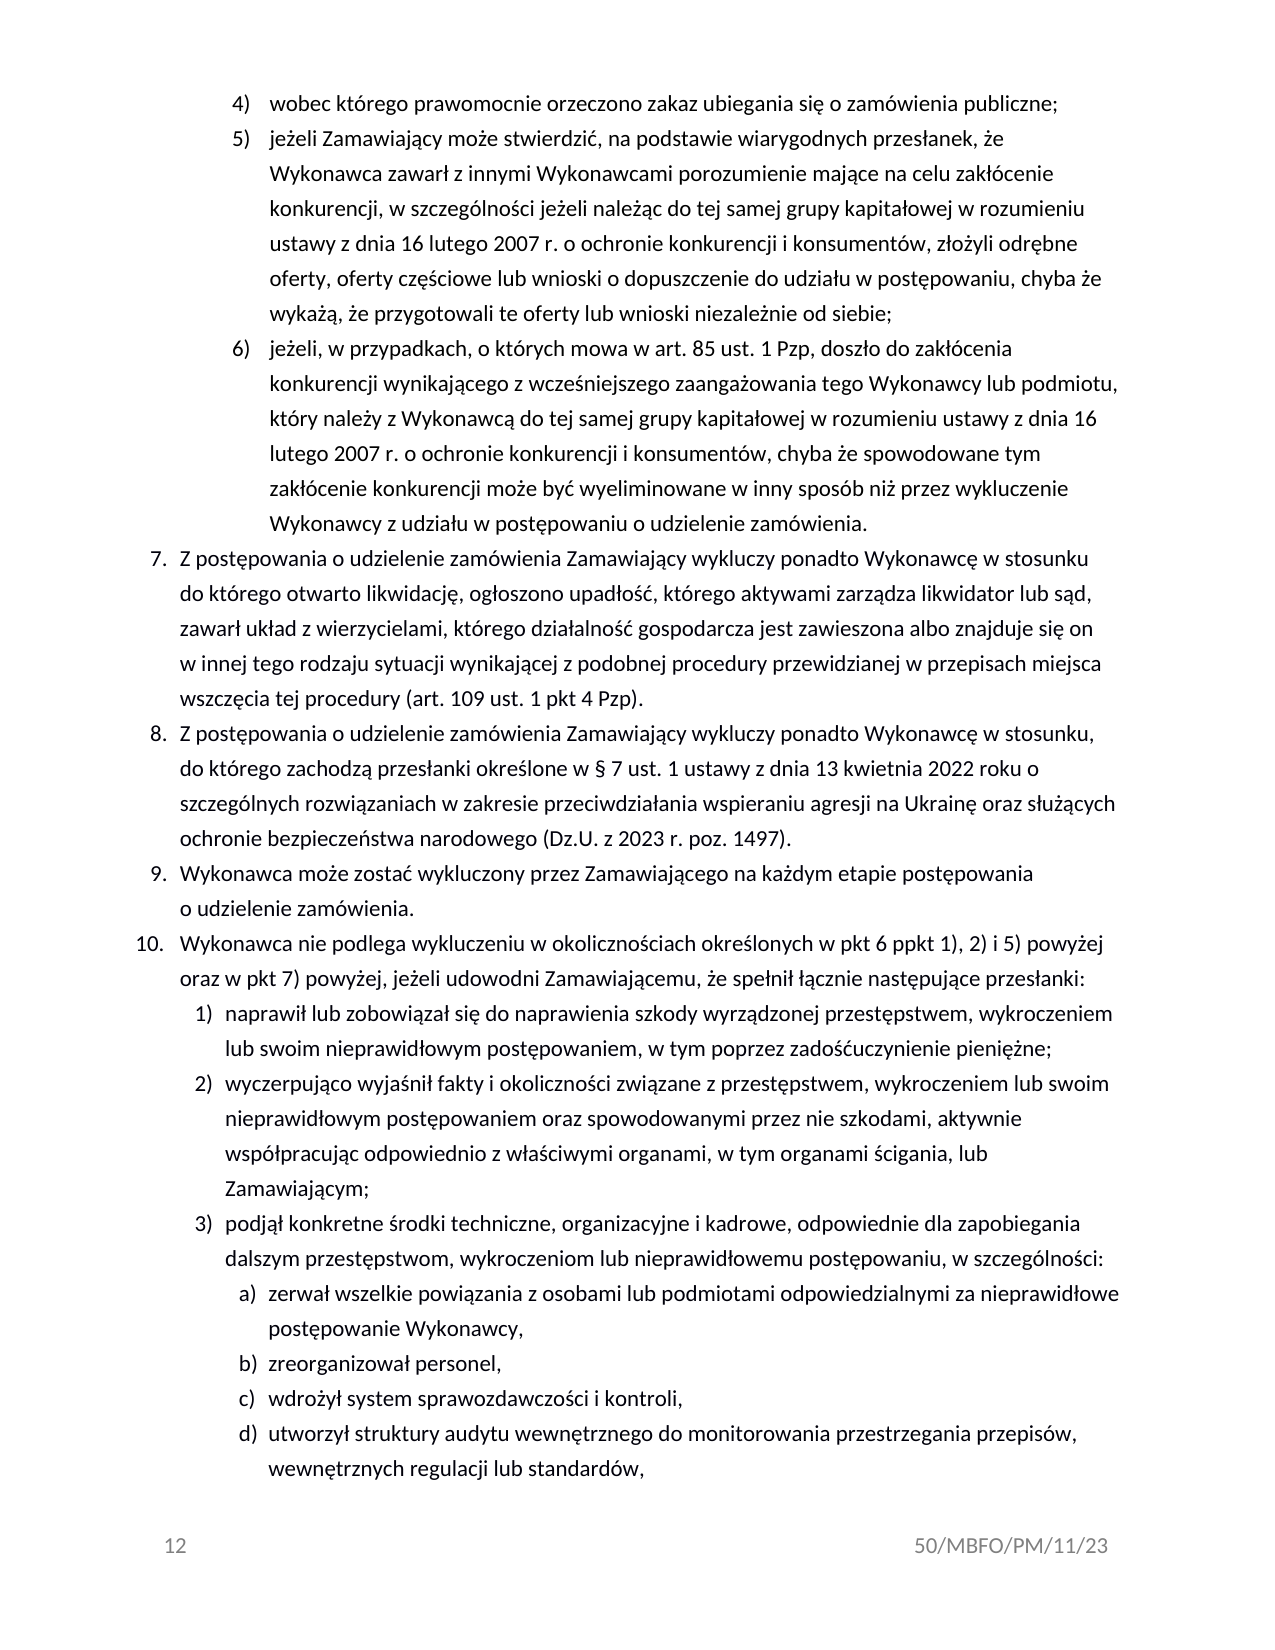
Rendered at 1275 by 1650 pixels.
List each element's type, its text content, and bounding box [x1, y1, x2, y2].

list wdrożył system sprawozdawczości i kontroli, [239, 1384, 1121, 1412]
list naprawił lub zobowiązał się do naprawienia szkody wyrządzonej przestępstwem, wykroczeniem lub swoim nieprawidłowym postępowaniem, w tym poprzez zadośćuczynienie pieniężne; [194, 999, 1121, 1062]
list jeżeli Zamawiający może stwierdzić, na podstawie wiarygodnych przesłanek, że Wykonawca zawarł z innymi Wykonawcami porozumienie mające na celu zakłócenie konkurencji, w szczególności jeżeli należąc do tej samej grupy kapitałowej w rozumieniu ustawy z dnia 16 lutego 2007 r. o ochronie konkurencji i konsumentów, złożyli odrębne oferty, oferty częściowe lub wnioski o dopuszczenie do udziału w postępowaniu, chyba że wykażą, że przygotowali te oferty lub wnioski niezależnie od siebie; [232, 124, 1121, 327]
list utworzył struktury audytu wewnętrznego do monitorowania przestrzegania przepisów, wewnętrznych regulacji lub standardów, [239, 1419, 1121, 1482]
list zerwał wszelkie powiązania z osobami lub podmiotami odpowiedzialnymi za nieprawidłowe postępowanie Wykonawcy, [239, 1279, 1121, 1342]
list zreorganizował personel, [239, 1349, 1121, 1377]
list Wykonawca nie podlega wykluczeniu w okolicznościach określonych w pkt 6 ppkt 1), 2) i 5) powyżej oraz w pkt 7) powyżej, jeżeli udowodni Zamawiającemu, że spełnił łącznie następujące przesłanki: [135, 929, 1121, 992]
list jeżeli, w przypadkach, o których mowa w art. 85 ust. 1 Pzp, doszło do zakłócenia konkurencji wynikającego z wcześniejszego zaangażowania tego Wykonawcy lub podmiotu, który należy z Wykonawcą do tej samej grupy kapitałowej w rozumieniu ustawy z dnia 16 lutego 2007 r. o ochronie konkurencji i konsumentów, chyba że spowodowane tym zakłócenie konkurencji może być wyeliminowane w inny sposób niż przez wykluczenie Wykonawcy z udziału w postępowaniu o udzielenie zamówienia. [232, 334, 1121, 537]
list podjął konkretne środki techniczne, organizacyjne i kadrowe, odpowiednie dla zapobiegania dalszym przestępstwom, wykroczeniom lub nieprawidłowemu postępowaniu, w szczególności: [194, 1209, 1121, 1272]
list Z postępowania o udzielenie zamówienia Zamawiający wykluczy ponadto Wykonawcę w stosunku, do którego zachodzą przesłanki określone w § 7 ust. 1 ustawy z dnia 13 kwietnia 2022 roku o szczególnych rozwiązaniach w zakresie przeciwdziałania wspieraniu agresji na Ukrainę oraz służących ochronie bezpieczeństwa narodowego (Dz.U. z 2023 r. poz. 1497). [150, 719, 1121, 852]
list Wykonawca może zostać wykluczony przez Zamawiającego na każdym etapie postępowania o udzielenie zamówienia. [150, 859, 1121, 922]
list wyczerpująco wyjaśnił fakty i okoliczności związane z przestępstwem, wykroczeniem lub swoim nieprawidłowym postępowaniem oraz spowodowanymi przez nie szkodami, aktywnie współpracując odpowiednio z właściwymi organami, w tym organami ścigania, lub Zamawiającym; [194, 1069, 1121, 1202]
list Z postępowania o udzielenie zamówienia Zamawiający wykluczy ponadto Wykonawcę w stosunku do którego otwarto likwidację, ogłoszono upadłość, którego aktywami zarządza likwidator lub sąd, zawarł układ z wierzycielami, którego działalność gospodarcza jest zawieszona albo znajduje się on w innej tego rodzaju sytuacji wynikającej z podobnej procedury przewidzianej w przepisach miejsca wszczęcia tej procedury (art. 109 ust. 1 pkt 4 Pzp). [150, 544, 1121, 712]
list wobec którego prawomocnie orzeczono zakaz ubiegania się o zamówienia publiczne; [232, 89, 1121, 117]
